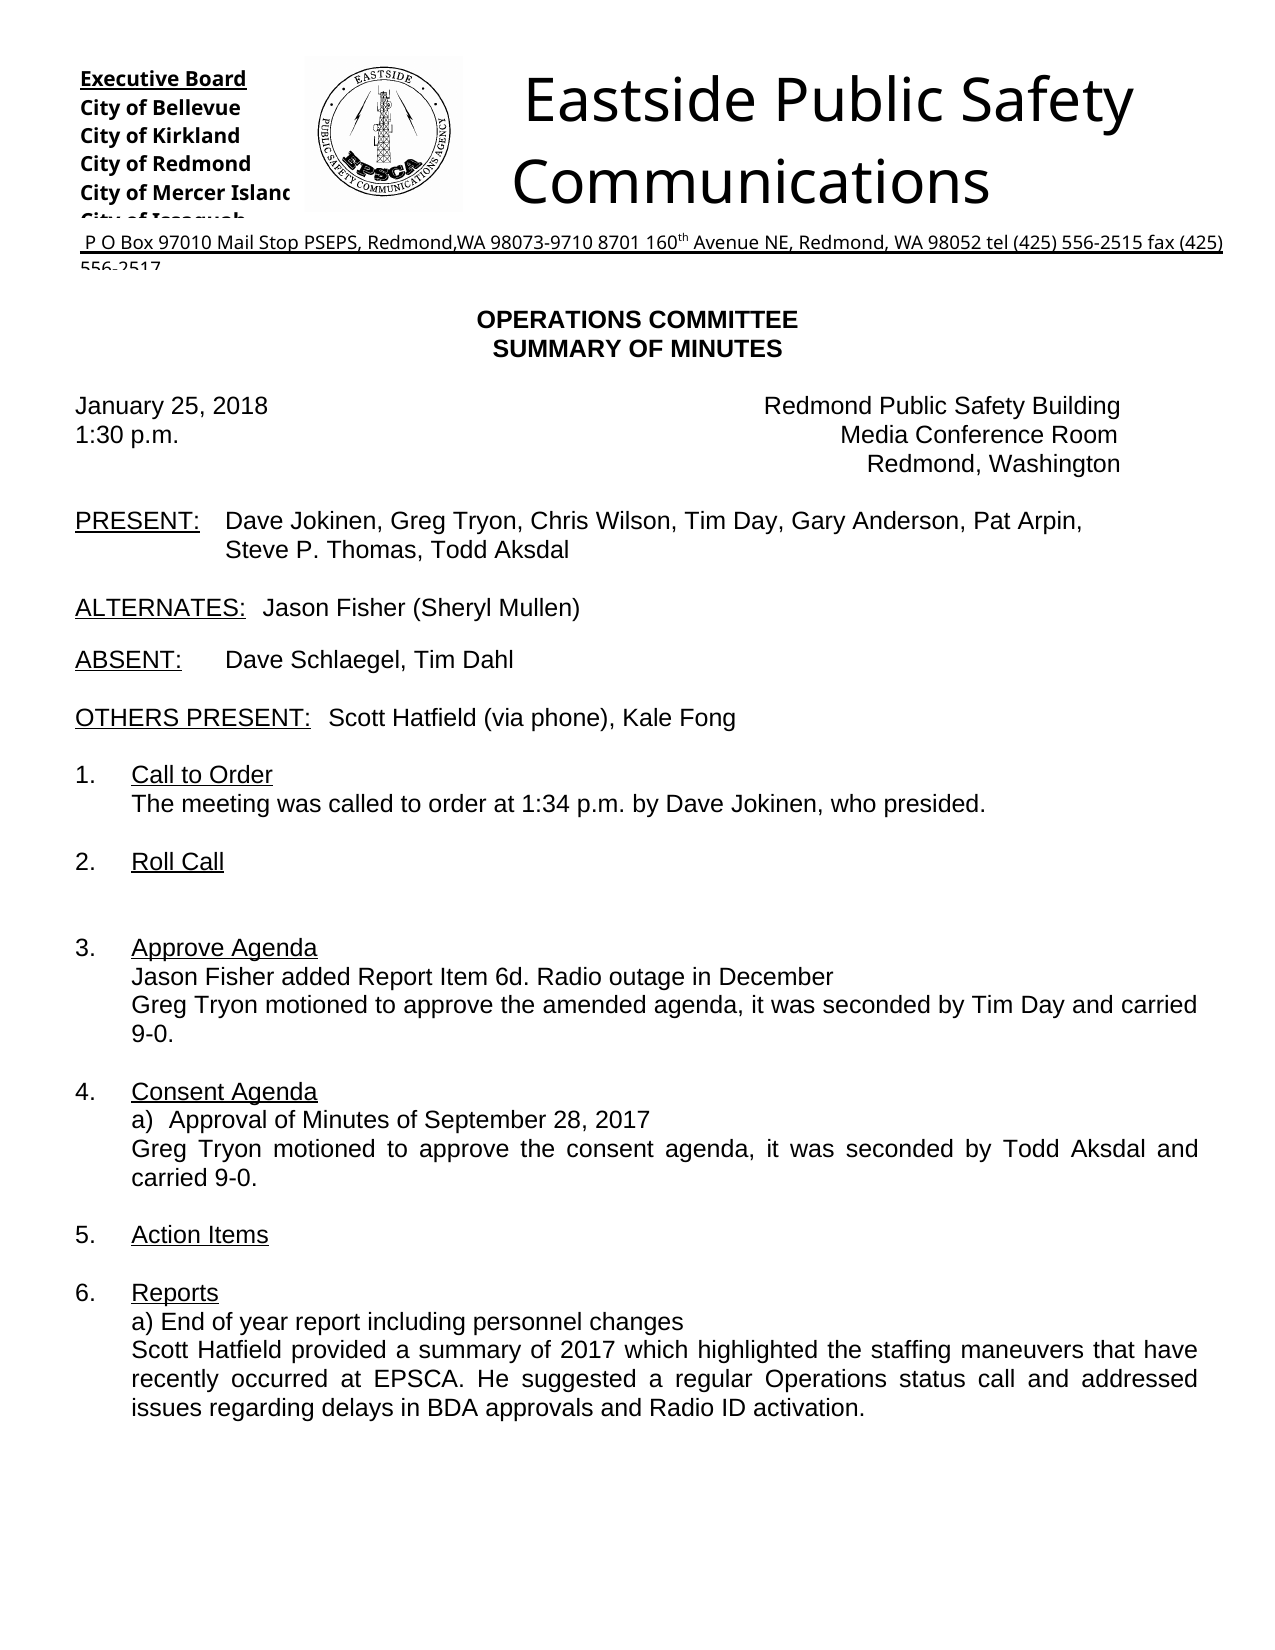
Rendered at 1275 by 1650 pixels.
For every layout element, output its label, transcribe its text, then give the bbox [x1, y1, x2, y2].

text 3. Approve Agenda [75, 933, 1200, 962]
list Approval of Minutes of September 28, 2017 [131, 1105, 1200, 1134]
text 5. Action Items [75, 1220, 1200, 1249]
text Greg Tryon motioned to approve the consent agenda, it was seconded by Todd Aksdal and carried 9-0. [131, 1134, 1200, 1192]
text 1. Call to Order [75, 760, 1200, 789]
text OPERATIONS COMMITTEE [75, 305, 1200, 334]
text 1:30 p.m. Media Conference Room [75, 420, 1200, 449]
text ABSENT: Dave Schlaegel, Tim Dahl [75, 645, 1200, 674]
text January 25, 2018 Redmond Public Safety Building [75, 391, 1200, 420]
text Greg Tryon motioned to approve the amended agenda, it was seconded by Tim Day and carried 9-0. [131, 990, 1200, 1048]
text Jason Fisher added Report Item 6d. Radio outage in December [131, 962, 1200, 990]
text 6. Reports [75, 1278, 1200, 1307]
text a) End of year report including personnel changes [75, 1307, 1200, 1335]
text ALTERNATES: Jason Fisher (Sheryl Mullen) [75, 592, 1200, 621]
text The meeting was called to order at 1:34 p.m. by Dave Jokinen, who presided. [131, 789, 1200, 818]
text OTHERS PRESENT: Scott Hatfield (via phone), Kale Fong [75, 703, 1200, 732]
text Scott Hatfield provided a summary of 2017 which highlighted the staffing maneuvers that have recently occurred at EPSCA. He suggested a regular Operations status call and addressed issues regarding delays in BDA approvals and Radio ID activation. [131, 1335, 1200, 1422]
text Redmond, Washington [75, 449, 1200, 477]
list Roll Call [75, 847, 1200, 875]
text 4. Consent Agenda [75, 1077, 1200, 1105]
text PRESENT: Dave Jokinen, Greg Tryon, Chris Wilson, Tim Day, Gary Anderson, Pat Arpin, [75, 506, 1200, 535]
text Steve P. Thomas, Todd Aksdal [75, 535, 1200, 564]
text SUMMARY OF MINUTES [75, 334, 1200, 362]
